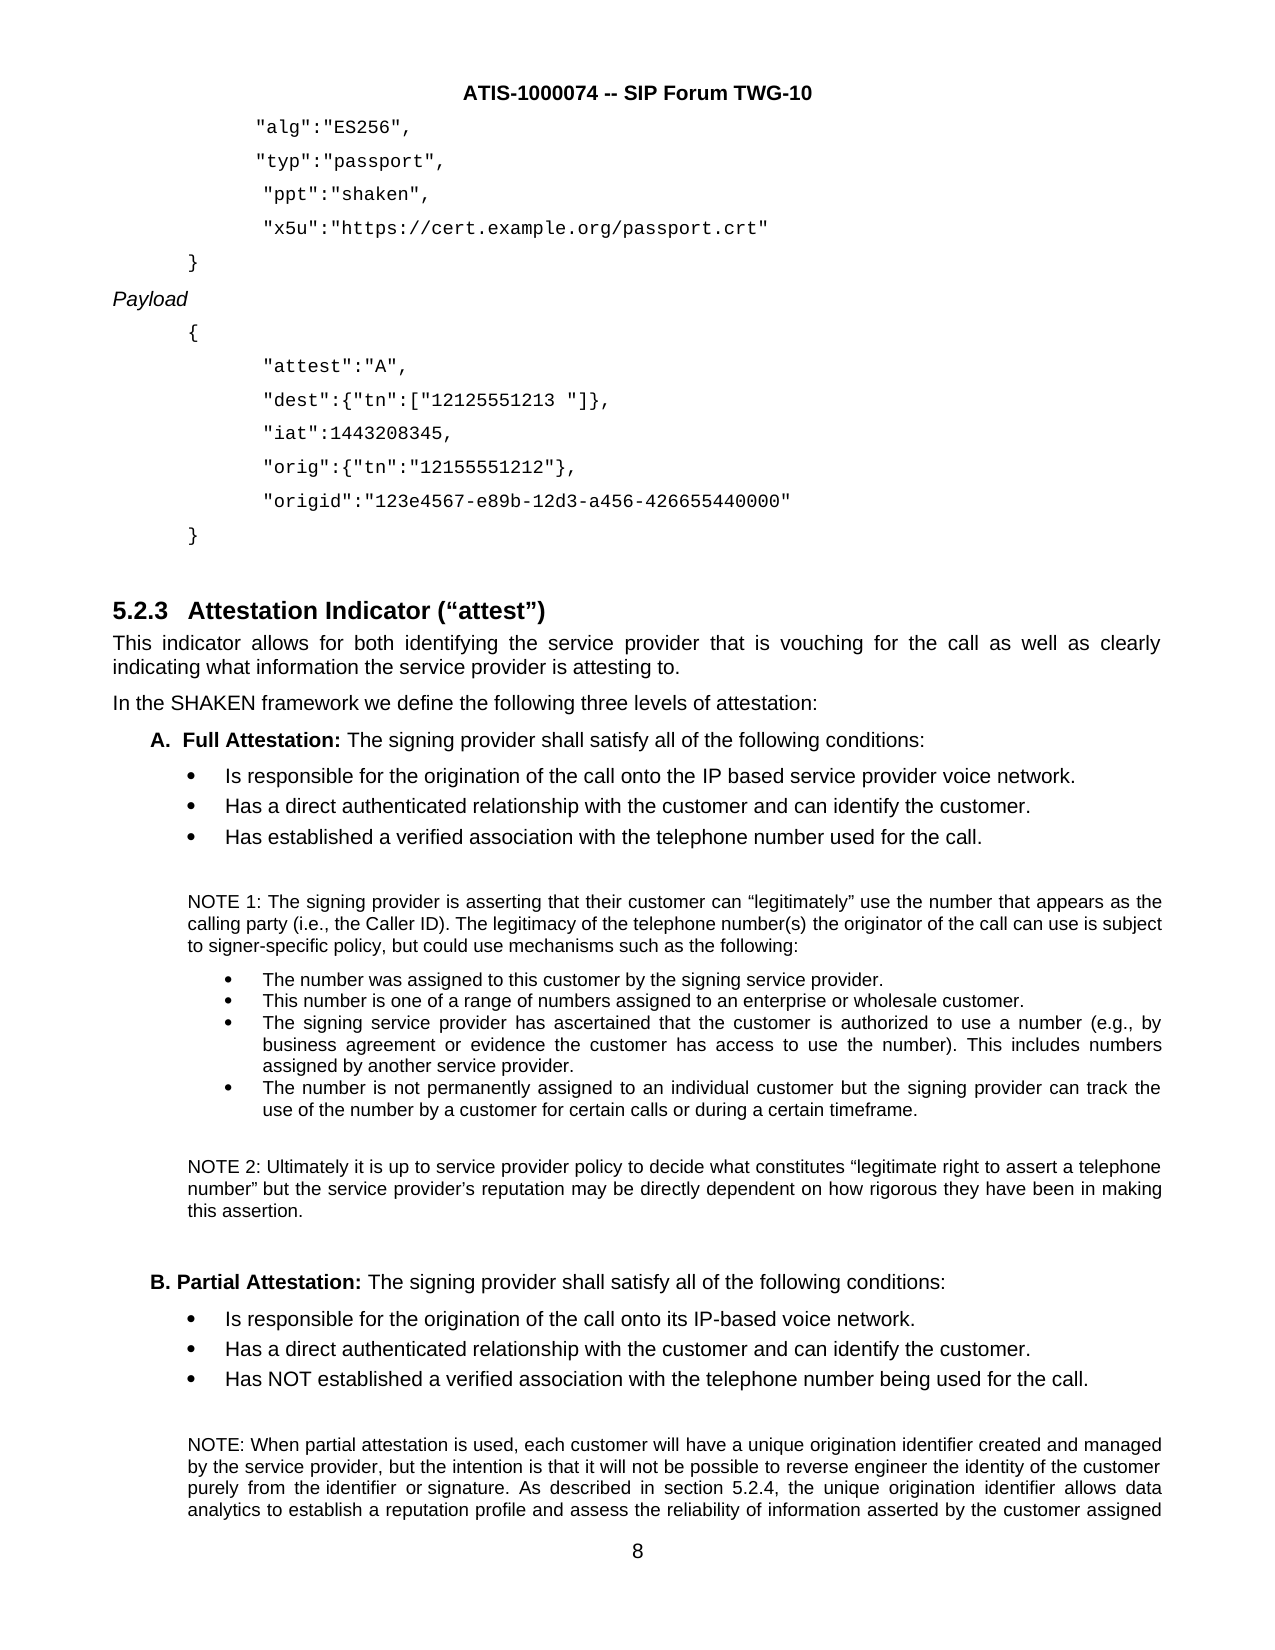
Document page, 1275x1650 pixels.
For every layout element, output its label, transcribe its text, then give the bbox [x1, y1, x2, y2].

text { [187, 323, 1162, 344]
text "typ":"passport", [187, 151, 1162, 173]
text "ppt":"shaken", [187, 185, 1162, 206]
text "attest":"A", [187, 357, 1162, 378]
text "x5u":"https://cert.example.org/passport.crt" [187, 219, 1162, 240]
text NOTE 1: The signing provider is asserting that their customer can “legitimately” use the number that appears as the calling party (i.e., the Caller ID). The legitimacy of the telephone number(s) the originator of the call can use is subject to signer-specific policy, but could use mechanisms such as the following: [187, 891, 1162, 956]
list Has a direct authenticated relationship with the customer and can identify the customer. [187, 794, 1162, 818]
list Is responsible for the origination of the call onto the IP based service provider voice network. [187, 764, 1162, 788]
list Has NOT established a verified association with the telephone number being used for the call. [187, 1367, 1162, 1391]
list This number is one of a range of numbers assigned to an enterprise or wholesale customer. [225, 990, 1162, 1012]
text Payload [112, 286, 1162, 310]
list Is responsible for the origination of the call onto its IP-based voice network. [187, 1306, 1162, 1331]
text A. Full Attestation: The signing provider shall satisfy all of the following conditions: [150, 727, 1162, 751]
subtitle Attestation Indicator (“attest”) [112, 596, 1162, 624]
text This indicator allows for both identifying the service provider that is vouching for the call as well as clearly indicating what information the service provider is attesting to. [112, 631, 1162, 678]
text "alg":"ES256", [187, 118, 1162, 139]
list The number was assigned to this customer by the signing service provider. [225, 968, 1162, 990]
text "origid":"123e4567-e89b-12d3-a456-426655440000" [187, 492, 1162, 513]
list The signing service provider has ascertained that the customer is authorized to use a number (e.g., by business agreement or evidence the customer has access to use the number). This includes numbers assigned by another service provider. [225, 1012, 1162, 1077]
text "iat":1443208345, [187, 424, 1162, 445]
text "dest":{"tn":["12125551213 "]}, [187, 390, 1162, 412]
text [187, 1434, 1162, 1520]
text NOTE 2: Ultimately it is up to service provider policy to decide what constitutes “legitimate right to assert a telephone number” but the service provider’s reputation may be directly dependent on how rigorous they have been in making this assertion. [187, 1156, 1162, 1221]
text B. Partial Attestation: The signing provider shall satisfy all of the following conditions: [150, 1270, 1162, 1294]
text In the SHAKEN framework we define the following three levels of attestation: [112, 691, 1162, 715]
list Has a direct authenticated relationship with the customer and can identify the customer. [187, 1337, 1162, 1361]
text } [187, 253, 1162, 274]
text } [187, 525, 1162, 547]
text "orig":{"tn":"12155551212"}, [187, 458, 1162, 479]
list The number is not permanently assigned to an individual customer but the signing provider can track the use of the number by a customer for certain calls or during a certain timeframe. [225, 1077, 1162, 1120]
list Has established a verified association with the telephone number used for the call. [187, 824, 1162, 849]
